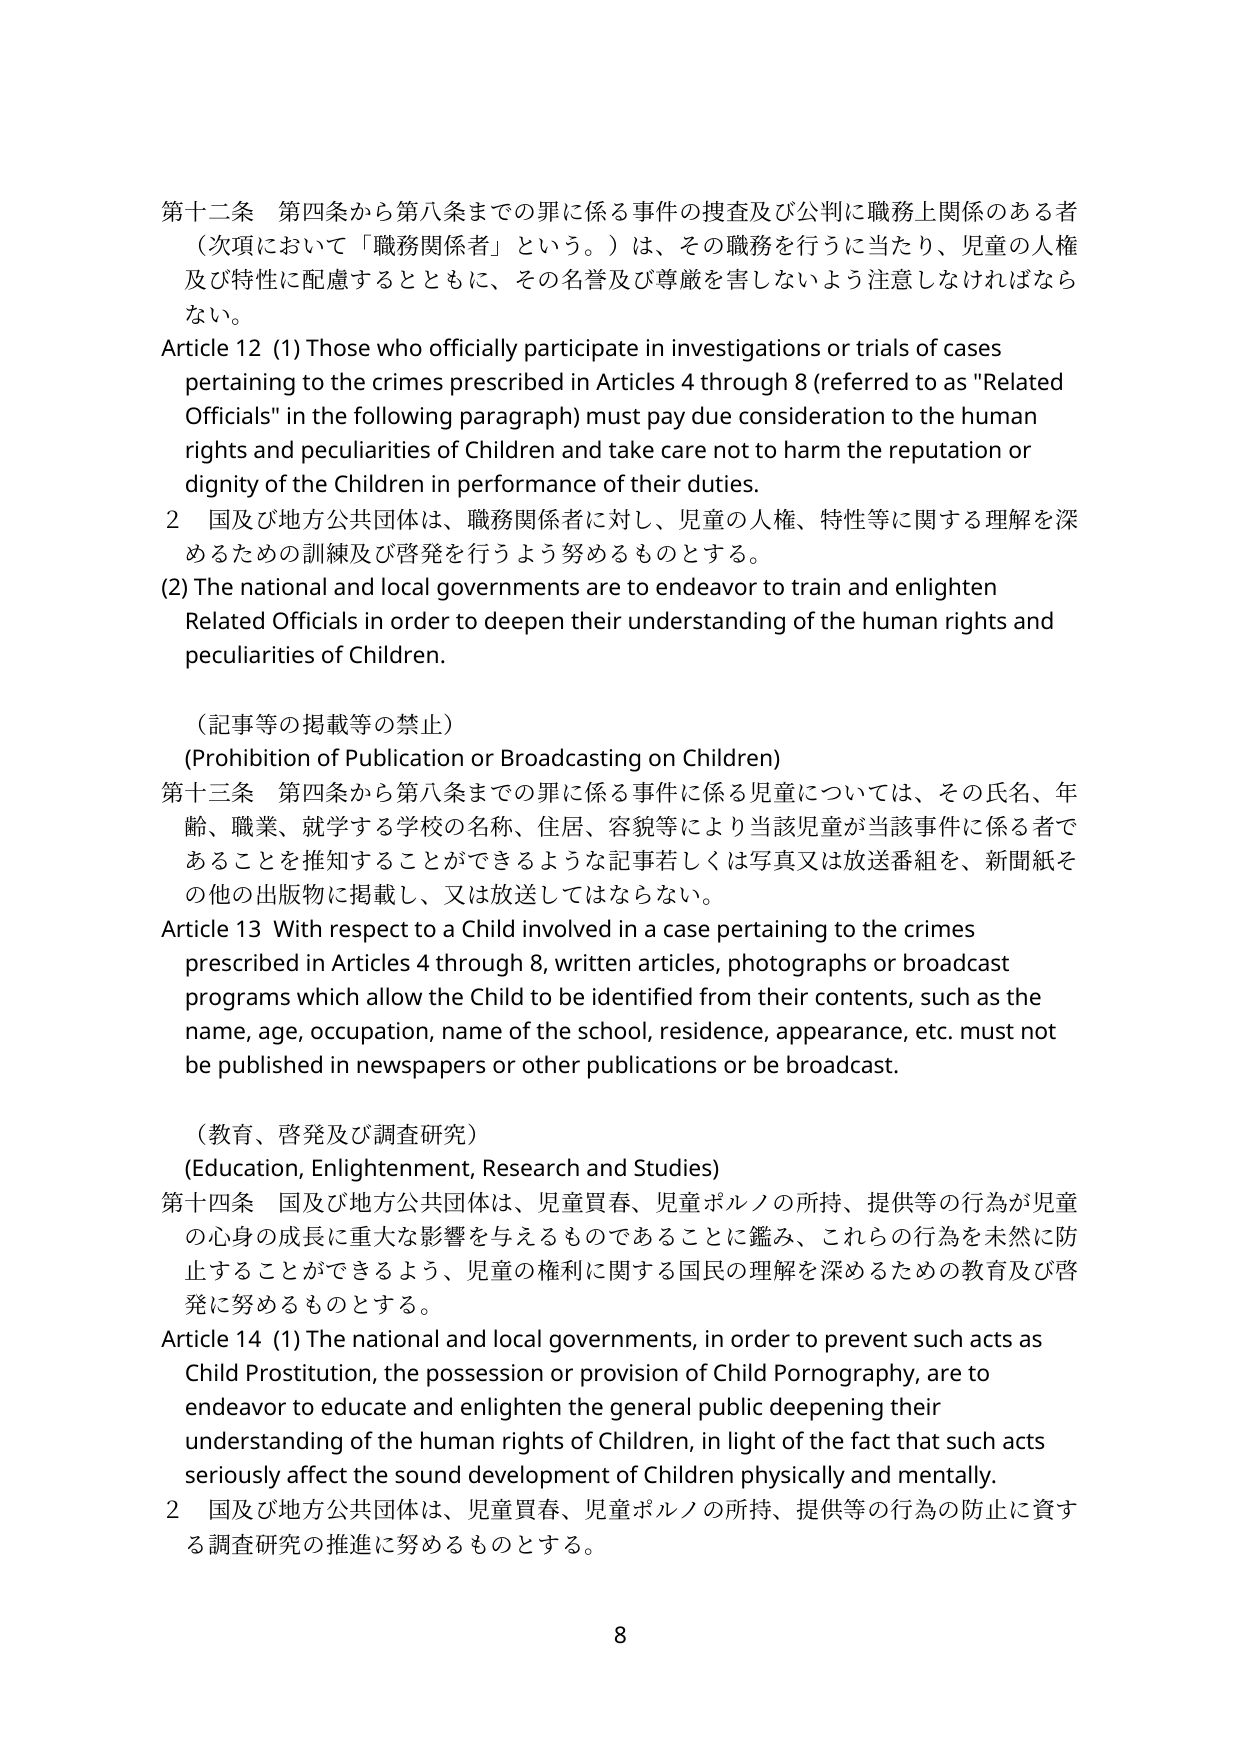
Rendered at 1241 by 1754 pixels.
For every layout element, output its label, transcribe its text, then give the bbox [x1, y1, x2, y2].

text 第十三条 第四条から第八条までの罪に係る事件に係る児童については、その氏名、年齢、職業、就学する学校の名称、住居、容貌等により当該児童が当該事件に係る者であることを推知することができるような記事若しくは写真又は放送番組を、新聞紙その他の出版物に掲載し、又は放送してはならない。 [161, 774, 1079, 911]
text (2) The national and local governments are to endeavor to train and enlighten Related Officials in order to deepen their understanding of the human rights and peculiarities of Children. [161, 569, 1079, 672]
text Article 13 With respect to a Child involved in a case pertaining to the crimes prescribed in Articles 4 through 8, written articles, photographs or broadcast programs which allow the Child to be identified from their contents, such as the name, age, occupation, name of the school, residence, appearance, etc. must not be published in newspapers or other publications or be broadcast. [161, 911, 1079, 1082]
text ２ 国及び地方公共団体は、児童買春、児童ポルノの所持、提供等の行為の防止に資する調査研究の推進に努めるものとする。 [161, 1492, 1079, 1560]
text ２ 国及び地方公共団体は、職務関係者に対し、児童の人権、特性等に関する理解を深めるための訓練及び啓発を行うよう努めるものとする。 [161, 501, 1079, 569]
text Article 14 (1) The national and local governments, in order to prevent such acts as Child Prostitution, the possession or provision of Child Pornography, are to endeavor to educate and enlighten the general public deepening their understanding of the human rights of Children, in light of the fact that such acts seriously affect the sound development of Children physically and mentally. [161, 1321, 1079, 1492]
text （教育、啓発及び調査研究） [184, 1116, 1079, 1150]
text 第十二条 第四条から第八条までの罪に係る事件の捜査及び公判に職務上関係のある者（次項において「職務関係者」という。）は、その職務を行うに当たり、児童の人権及び特性に配慮するとともに、その名誉及び尊厳を害しないよう注意しなければならない。 [161, 194, 1079, 330]
text 第十四条 国及び地方公共団体は、児童買春、児童ポルノの所持、提供等の行為が児童の心身の成長に重大な影響を与えるものであることに鑑み、これらの行為を未然に防止することができるよう、児童の権利に関する国民の理解を深めるための教育及び啓発に努めるものとする。 [161, 1184, 1079, 1321]
text (Prohibition of Publication or Broadcasting on Children) [184, 740, 1079, 774]
text (Education, Enlightenment, Research and Studies) [184, 1150, 1079, 1184]
text （記事等の掲載等の禁止） [184, 706, 1079, 740]
text Article 12 (1) Those who officially participate in investigations or trials of cases pertaining to the crimes prescribed in Articles 4 through 8 (referred to as "Related Officials" in the following paragraph) must pay due consideration to the human rights and peculiarities of Children and take care not to harm the reputation or dignity of the Children in performance of their duties. [161, 330, 1079, 501]
